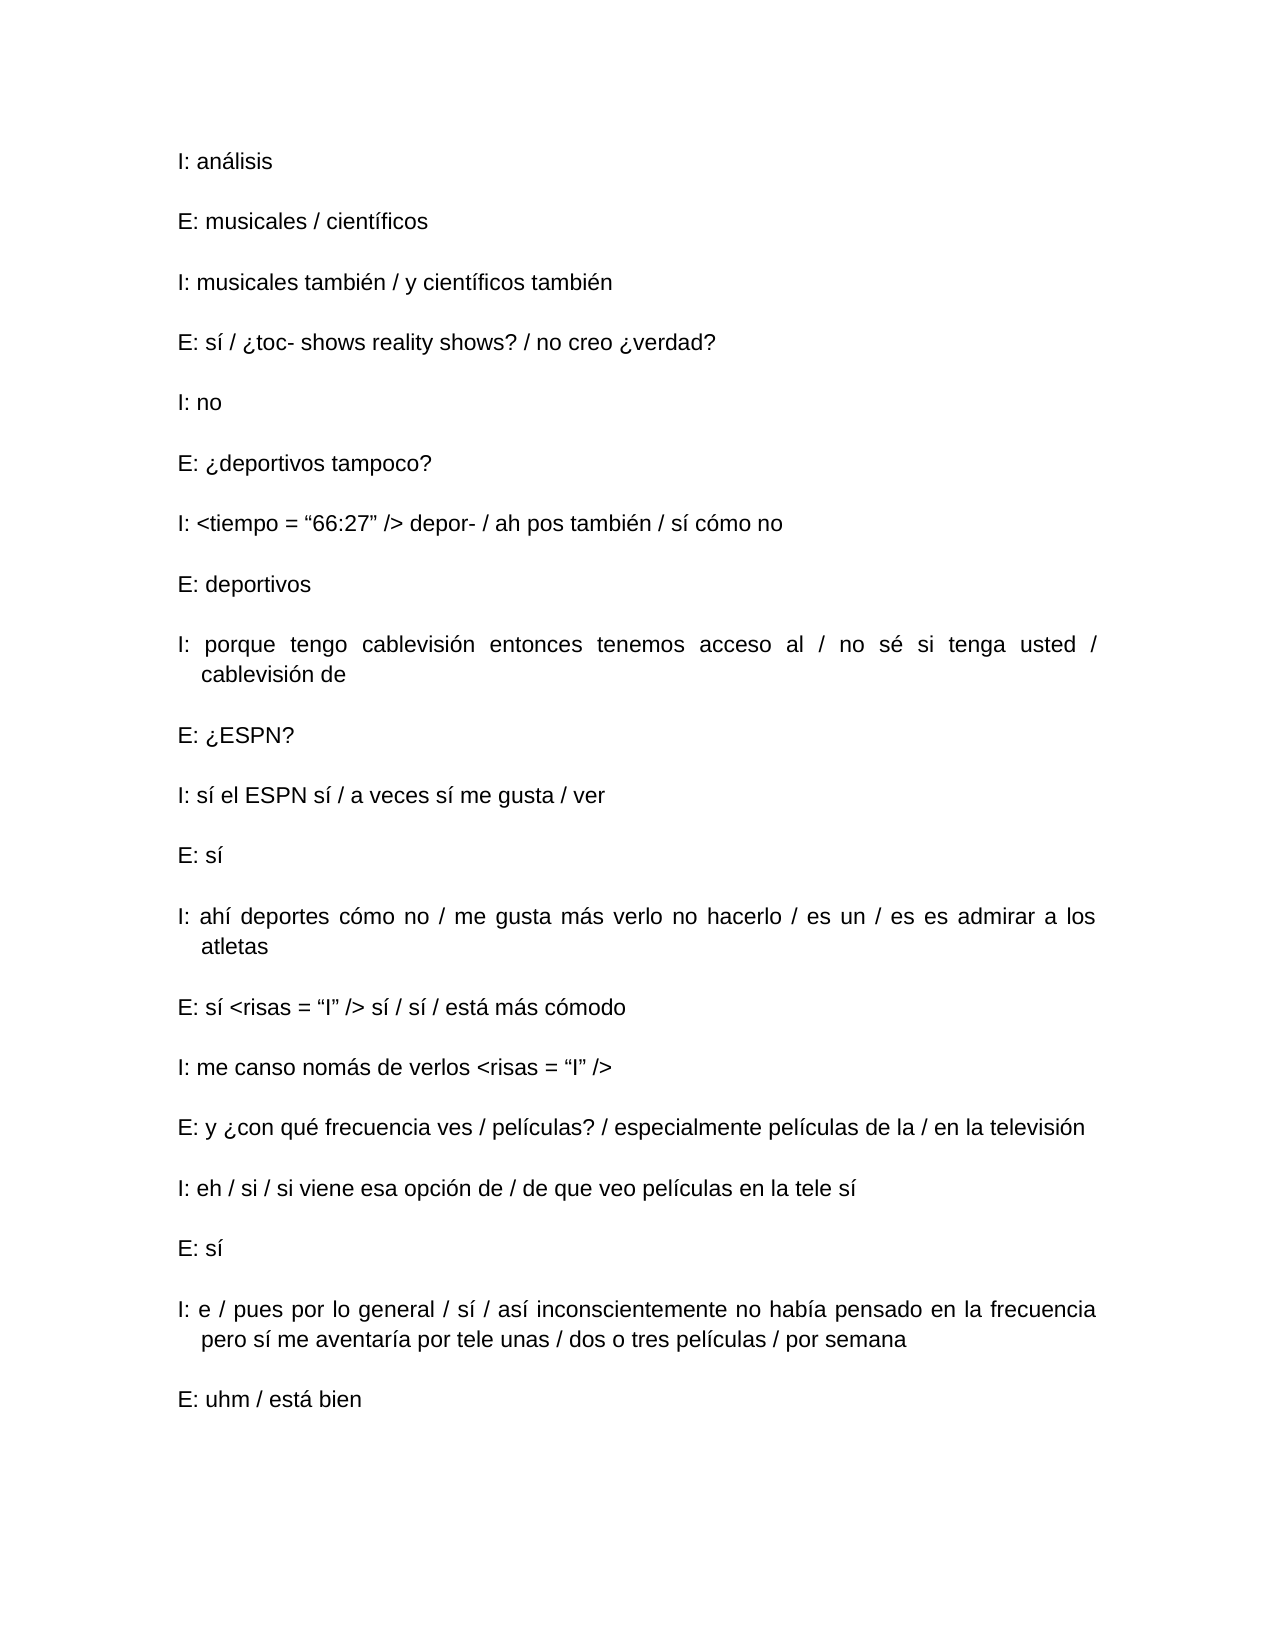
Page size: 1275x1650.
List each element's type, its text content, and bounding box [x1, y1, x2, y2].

text I: ahí deportes cómo no / me gusta más verlo no hacerlo / es un / es es admirar a los atletas [177, 903, 1098, 959]
text I: e / pues por lo general / sí / así inconscientemente no había pensado en la frecuencia pero sí me aventaría por tele unas / dos o tres películas / por semana [177, 1296, 1098, 1352]
text E: musicales / científicos [177, 208, 1098, 234]
text E: ¿ESPN? [177, 722, 1098, 748]
text I: no [177, 389, 1098, 416]
text E: y ¿con qué frecuencia ves / películas? / especialmente películas de la / en la televisión [177, 1114, 1098, 1141]
text I: musicales también / y científicos también [177, 268, 1098, 295]
text E: sí [177, 842, 1098, 869]
text I: me canso nomás de verlos <risas = “I” /> [177, 1054, 1098, 1080]
text I: análisis [177, 148, 1098, 174]
text E: ¿deportivos tampoco? [177, 450, 1098, 476]
text E: uhm / está bien [177, 1386, 1098, 1412]
text E: sí <risas = “I” /> sí / sí / está más cómodo [177, 993, 1098, 1020]
text E: deportivos [177, 571, 1098, 597]
text I: eh / si / si viene esa opción de / de que veo películas en la tele sí [177, 1175, 1098, 1201]
text E: sí / ¿toc- shows reality shows? / no creo ¿verdad? [177, 329, 1098, 355]
text E: sí [177, 1235, 1098, 1261]
text I: porque tengo cablevisión entonces tenemos acceso al / no sé si tenga usted / cablevisión de [177, 631, 1098, 687]
text I: <tiempo = “66:27” /> depor- / ah pos también / sí cómo no [177, 510, 1098, 536]
text I: sí el ESPN sí / a veces sí me gusta / ver [177, 782, 1098, 808]
